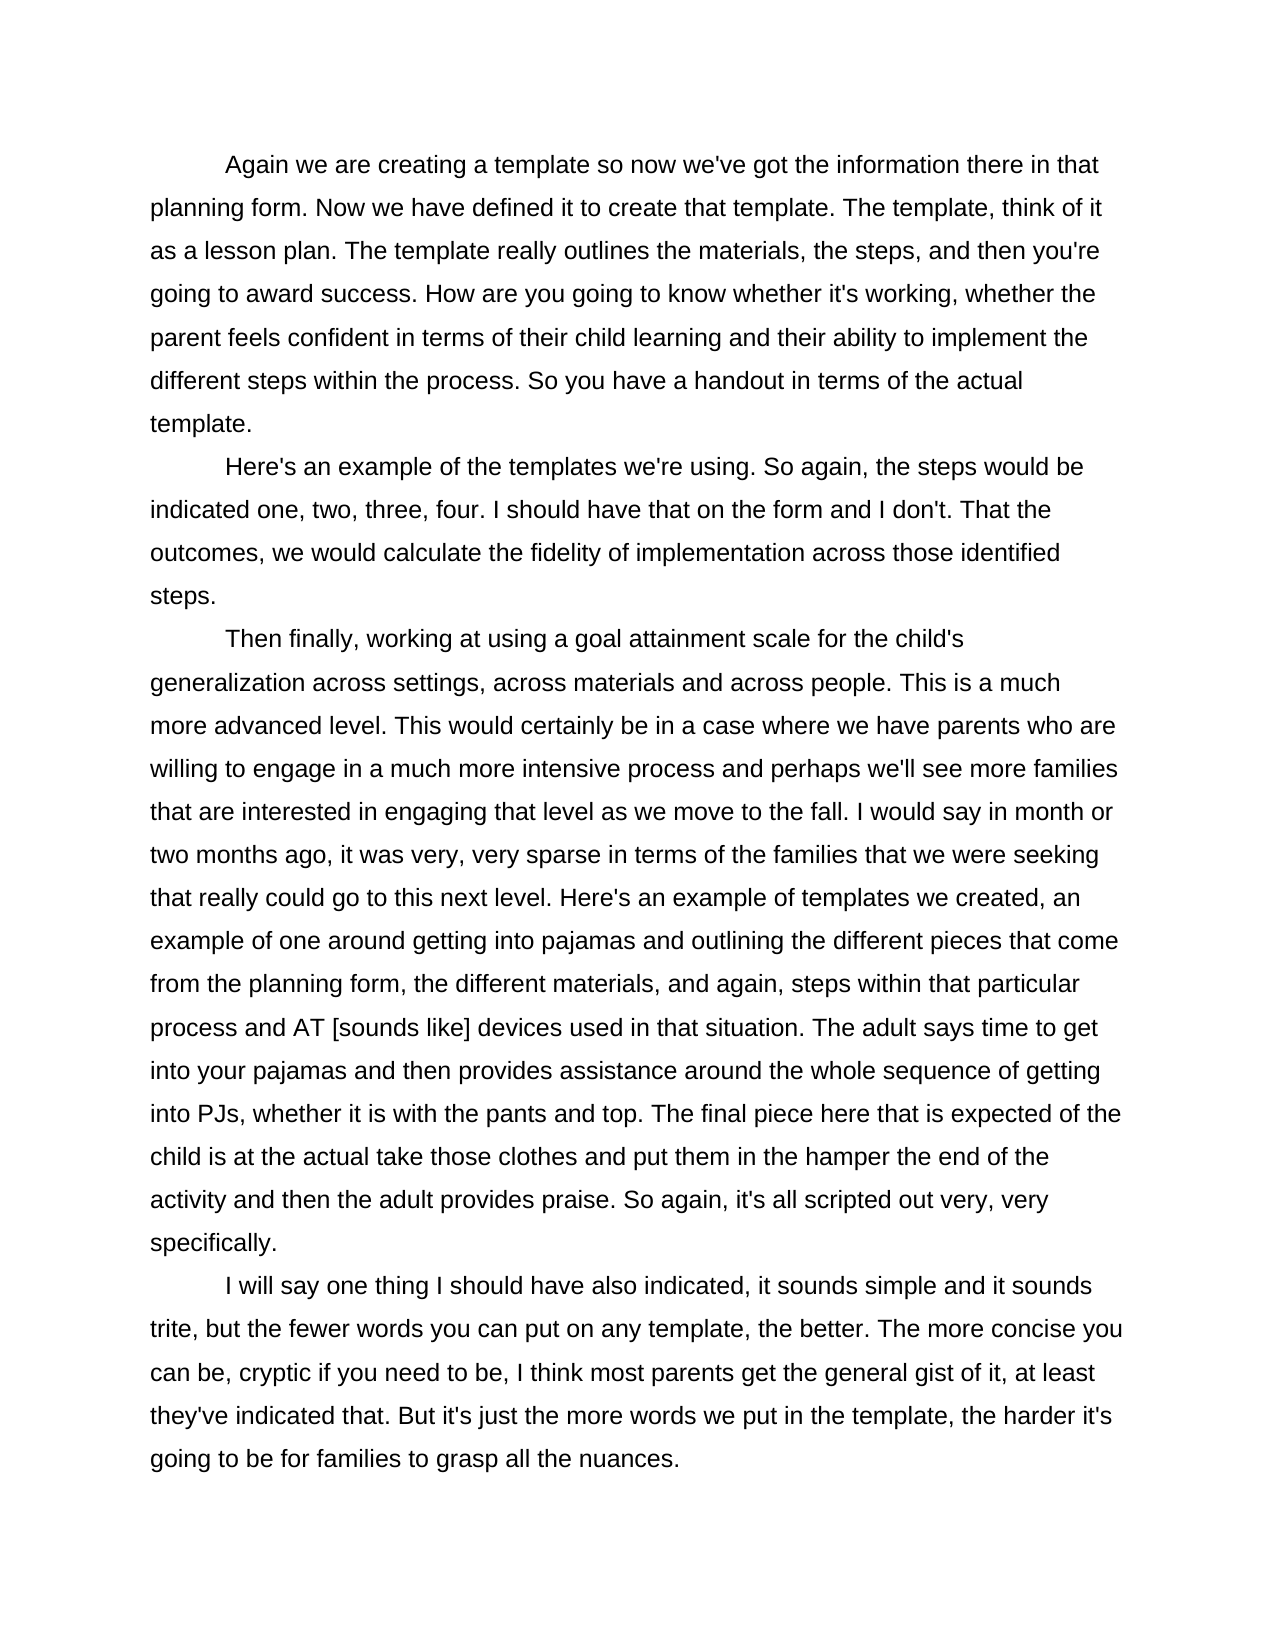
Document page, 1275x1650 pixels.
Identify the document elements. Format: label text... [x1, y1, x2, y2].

text Here's an example of the templates we're using. So again, the steps would be indicated one, two, three, four. I should have that on the form and I don't. That the outcomes, we would calculate the fidelity of implementation across those identified steps. [150, 452, 1125, 610]
text I will say one thing I should have also indicated, it sounds simple and it sounds trite, but the fewer words you can put on any template, the better. The more concise you can be, cryptic if you need to be, I think most parents get the general gist of it, at least they've indicated that. But it's just the more words we put in the template, the harder it's going to be for families to grasp all the nuances. [150, 1271, 1125, 1472]
text Again we are creating a template so now we've got the information there in that planning form. Now we have defined it to create that template. The template, think of it as a lesson plan. The template really outlines the materials, the steps, and then you're going to award success. How are you going to know whether it's working, whether the parent feels confident in terms of their child learning and their ability to implement the different steps within the process. So you have a handout in terms of the actual template. [150, 150, 1125, 437]
text Then finally, working at using a goal attainment scale for the child's generalization across settings, across materials and across people. This is a much more advanced level. This would certainly be in a case where we have parents who are willing to engage in a much more intensive process and perhaps we'll see more families that are interested in engaging that level as we move to the fall. I would say in month or two months ago, it was very, very sparse in terms of the families that we were seeking that really could go to this next level. Here's an example of templates we created, an example of one around getting into pajamas and outlining the different pieces that come from the planning form, the different materials, and again, steps within that particular process and AT [sounds like] devices used in that situation. The adult says time to get into your pajamas and then provides assistance around the whole sequence of getting into PJs, whether it is with the pants and top. The final piece here that is expected of the child is at the actual take those clothes and put them in the hamper the end of the activity and then the adult provides praise. So again, it's all scripted out very, very specifically. [150, 624, 1125, 1257]
